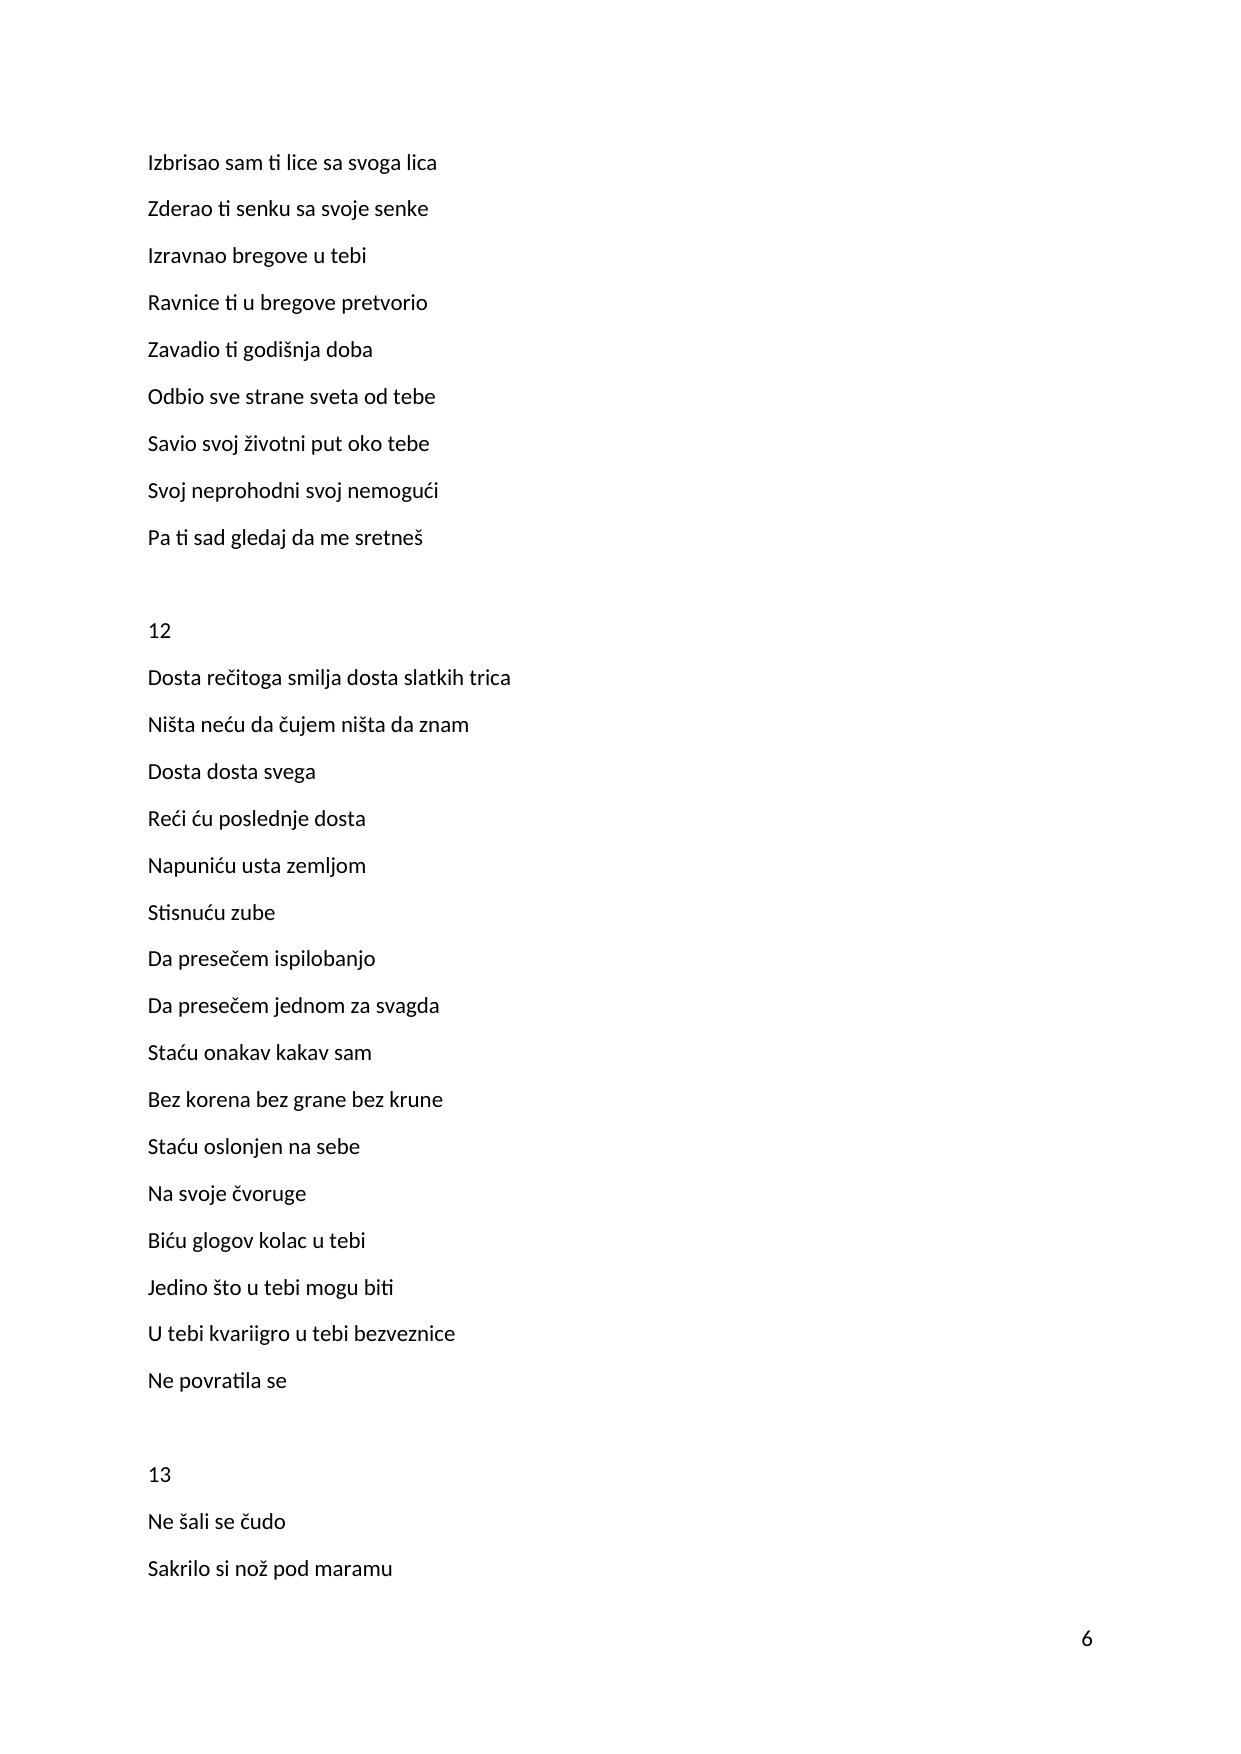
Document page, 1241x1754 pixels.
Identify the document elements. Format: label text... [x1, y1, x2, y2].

text Na svoje čvoruge [148, 1179, 1093, 1207]
text Ne povratila se [148, 1366, 1093, 1394]
text Biću glogov kolac u tebi [148, 1226, 1093, 1254]
text Dosta dosta svega [148, 757, 1093, 785]
text Staću onakav kakav sam [148, 1038, 1093, 1066]
text Odbio sve strane sveta od tebe [148, 382, 1093, 410]
text Izbrisao sam ti lice sa svoga lica [148, 148, 1093, 176]
text Svoj neprohodni svoj nemogući [148, 476, 1093, 504]
text Zderao ti senku sa svoje senke [148, 194, 1093, 222]
text Ništa neću da čujem ništa da znam [148, 710, 1093, 738]
text Stisnuću zube [148, 898, 1093, 926]
text Savio svoj životni put oko tebe [148, 429, 1093, 457]
text Izravnao bregove u tebi [148, 241, 1093, 269]
text Napuniću usta zemljom [148, 851, 1093, 879]
text Da presečem jednom za svagda [148, 991, 1093, 1019]
text Staću oslonjen na sebe [148, 1132, 1093, 1160]
text Sakrilo si nož pod maramu [148, 1554, 1093, 1582]
text 12 [148, 616, 1093, 644]
text Da presečem ispilobanjo [148, 944, 1093, 972]
text Zavadio ti godišnja doba [148, 335, 1093, 363]
text Reći ću poslednje dosta [148, 804, 1093, 832]
text Ne šali se čudo [148, 1507, 1093, 1535]
text Pa ti sad gledaj da me sretneš [148, 523, 1093, 551]
text 13 [148, 1460, 1093, 1488]
text U tebi kvariigro u tebi bezveznice [148, 1319, 1093, 1347]
text Jedino što u tebi mogu biti [148, 1273, 1093, 1301]
text Dosta rečitoga smilja dosta slatkih trica [148, 663, 1093, 691]
text Ravnice ti u bregove pretvorio [148, 288, 1093, 316]
text Bez korena bez grane bez krune [148, 1085, 1093, 1113]
